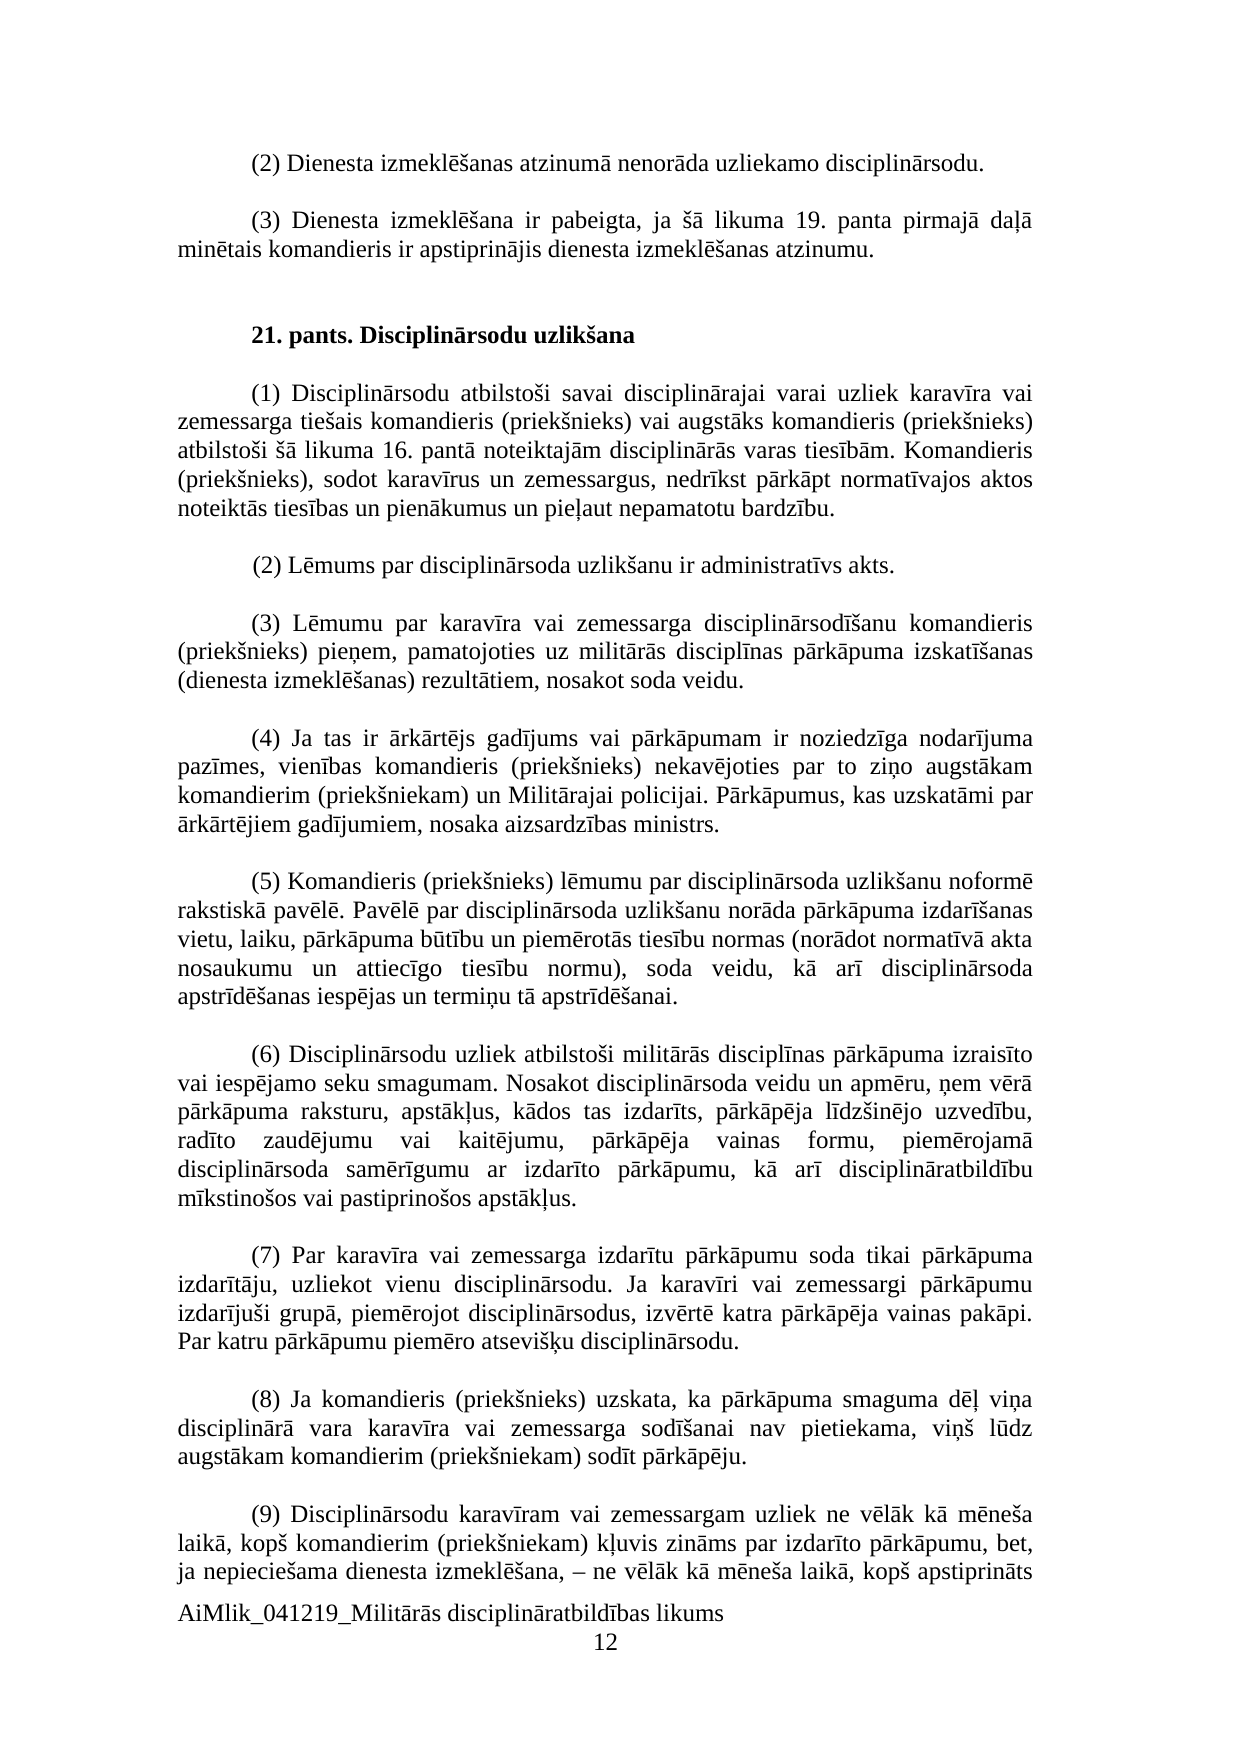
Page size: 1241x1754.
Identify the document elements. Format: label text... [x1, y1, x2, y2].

text (3) Dienesta izmeklēšana ir pabeigta, ja šā likuma 19. panta pirmajā daļā minētais komandieris ir apstiprinājis dienesta izmeklēšanas atzinumu. [177, 205, 1034, 263]
text (5) Komandieris (priekšnieks) lēmumu par disciplinārsoda uzlikšanu noformē rakstiskā pavēlē. Pavēlē par disciplinārsoda uzlikšanu norāda pārkāpuma izdarīšanas vietu, laiku, pārkāpuma būtību un piemērotās tiesību normas (norādot normatīvā akta nosaukumu un attiecīgo tiesību normu), soda veidu, kā arī disciplinārsoda apstrīdēšanas iespējas un termiņu tā apstrīdēšanai. [177, 866, 1034, 1010]
text (6) Disciplinārsodu uzliek atbilstoši militārās disciplīnas pārkāpuma izraisīto vai iespējamo seku smagumam. Nosakot disciplinārsoda veidu un apmēru, ņem vērā pārkāpuma raksturu, apstākļus, kādos tas izdarīts, pārkāpēja līdzšinējo uzvedību, radīto zaudējumu vai kaitējumu, pārkāpēja vainas formu, piemērojamā disciplinārsoda samērīgumu ar izdarīto pārkāpumu, kā arī disciplināratbildību mīkstinošos vai pastiprinošos apstākļus. [177, 1039, 1034, 1211]
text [177, 1499, 1034, 1585]
text (7) Par karavīra vai zemessarga izdarītu pārkāpumu soda tikai pārkāpuma izdarītāju, uzliekot vienu disciplinārsodu. Ja karavīri vai zemessargi pārkāpumu izdarījuši grupā, piemērojot disciplinārsodus, izvērtē katra pārkāpēja vainas pakāpi. Par katru pārkāpumu piemēro atsevišķu disciplinārsodu. [177, 1240, 1034, 1355]
text (1) Disciplinārsodu atbilstoši savai disciplinārajai varai uzliek karavīra vai zemessarga tiešais komandieris (priekšnieks) vai augstāks komandieris (priekšnieks) atbilstoši šā likuma 16. pantā noteiktajām disciplinārās varas tiesībām. Komandieris (priekšnieks), sodot karavīrus un zemessargus, nedrīkst pārkāpt normatīvajos aktos noteiktās tiesības un pienākumus un pieļaut nepamatotu bardzību. [177, 378, 1034, 521]
text (2) Lēmums par disciplinārsoda uzlikšanu ir administratīvs akts. [252, 550, 1034, 579]
text (4) Ja tas ir ārkārtējs gadījums vai pārkāpumam ir noziedzīga nodarījuma pazīmes, vienības komandieris (priekšnieks) nekavējoties par to ziņo augstākam komandierim (priekšniekam) un Militārajai policijai. Pārkāpumus, kas uzskatāmi par ārkārtējiem gadījumiem, nosaka aizsardzības ministrs. [177, 723, 1034, 838]
text (2) Dienesta izmeklēšanas atzinumā nenorāda uzliekamo disciplinārsodu. [177, 148, 1034, 176]
text (8) Ja komandieris (priekšnieks) uzskata, ka pārkāpuma smaguma dēļ viņa disciplinārā vara karavīra vai zemessarga sodīšanai nav pietiekama, viņš lūdz augstākam komandierim (priekšniekam) sodīt pārkāpēju. [177, 1384, 1034, 1470]
text (3) Lēmumu par karavīra vai zemessarga disciplinārsodīšanu komandieris (priekšnieks) pieņem, pamatojoties uz militārās disciplīnas pārkāpuma izskatīšanas (dienesta izmeklēšanas) rezultātiem, nosakot soda veidu. [177, 608, 1034, 694]
text 21. pants. Disciplinārsodu uzlikšana [177, 320, 1034, 349]
